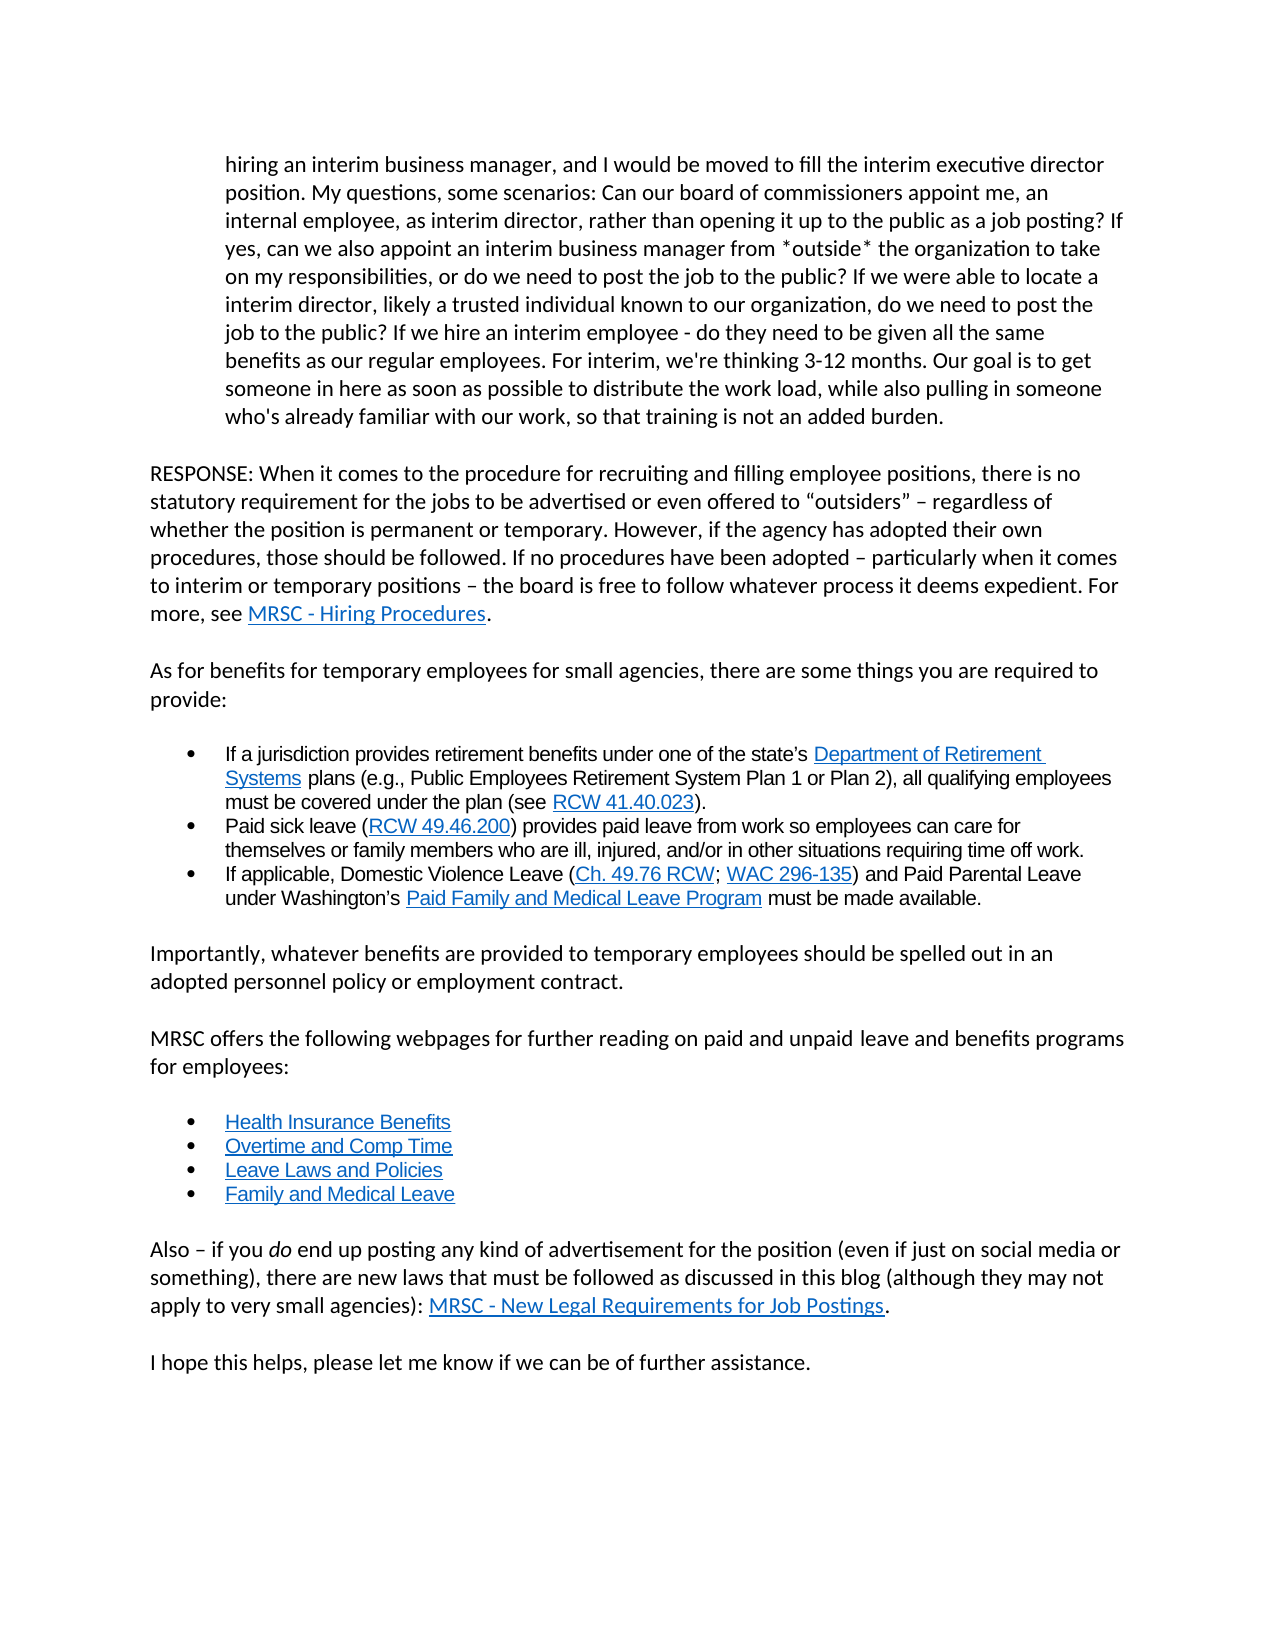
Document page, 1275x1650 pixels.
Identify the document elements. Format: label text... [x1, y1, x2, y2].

list Overtime and Comp Time [187, 1133, 1125, 1158]
list Family and Medical Leave [187, 1182, 1125, 1206]
text Also – if you do end up posting any kind of advertisement for the position (even if just on social media or something), there are new laws that must be followed as discussed in this blog (although they may not apply to very small agencies): MRSC - New Legal Requirements for Job Postings. [150, 1235, 1125, 1319]
text Importantly, whatever benefits are provided to temporary employees should be spelled out in an adopted personnel policy or employment contract. [150, 939, 1125, 995]
list If applicable, Domestic Violence Leave (Ch. 49.76 RCW; WAC 296-135) and Paid Parental Leave under Washington’s Paid Family and Medical Leave Program must be made available. [187, 862, 1125, 910]
text I hope this helps, please let me know if we can be of further assistance. [150, 1348, 1125, 1376]
text MRSC offers the following webpages for further reading on paid and unpaid leave and benefits programs for employees: [150, 1024, 1125, 1080]
text RESPONSE: When it comes to the procedure for recruiting and filling employee positions, there is no statutory requirement for the jobs to be advertised or even offered to “outsiders” – regardless of whether the position is permanent or temporary. However, if the agency has adopted their own procedures, those should be followed. If no procedures have been adopted – particularly when it comes to interim or temporary positions – the board is free to follow whatever process it deems expedient. For more, see MRSC - Hiring Procedures. [150, 459, 1125, 627]
list Leave Laws and Policies [187, 1158, 1125, 1182]
list Health Insurance Benefits [187, 1109, 1125, 1133]
text As for benefits for temporary employees for small agencies, there are some things you are required to provide: [150, 657, 1125, 713]
list Paid sick leave (RCW 49.46.200) provides paid leave from work so employees can care for themselves or family members who are ill, injured, and/or in other situations requiring time off work. [187, 814, 1125, 862]
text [225, 150, 1125, 430]
list If a jurisdiction provides retirement benefits under one of the state’s Department of Retirement Systems plans (e.g., Public Employees Retirement System Plan 1 or Plan 2), all qualifying employees must be covered under the plan (see RCW 41.40.023). [187, 742, 1125, 814]
